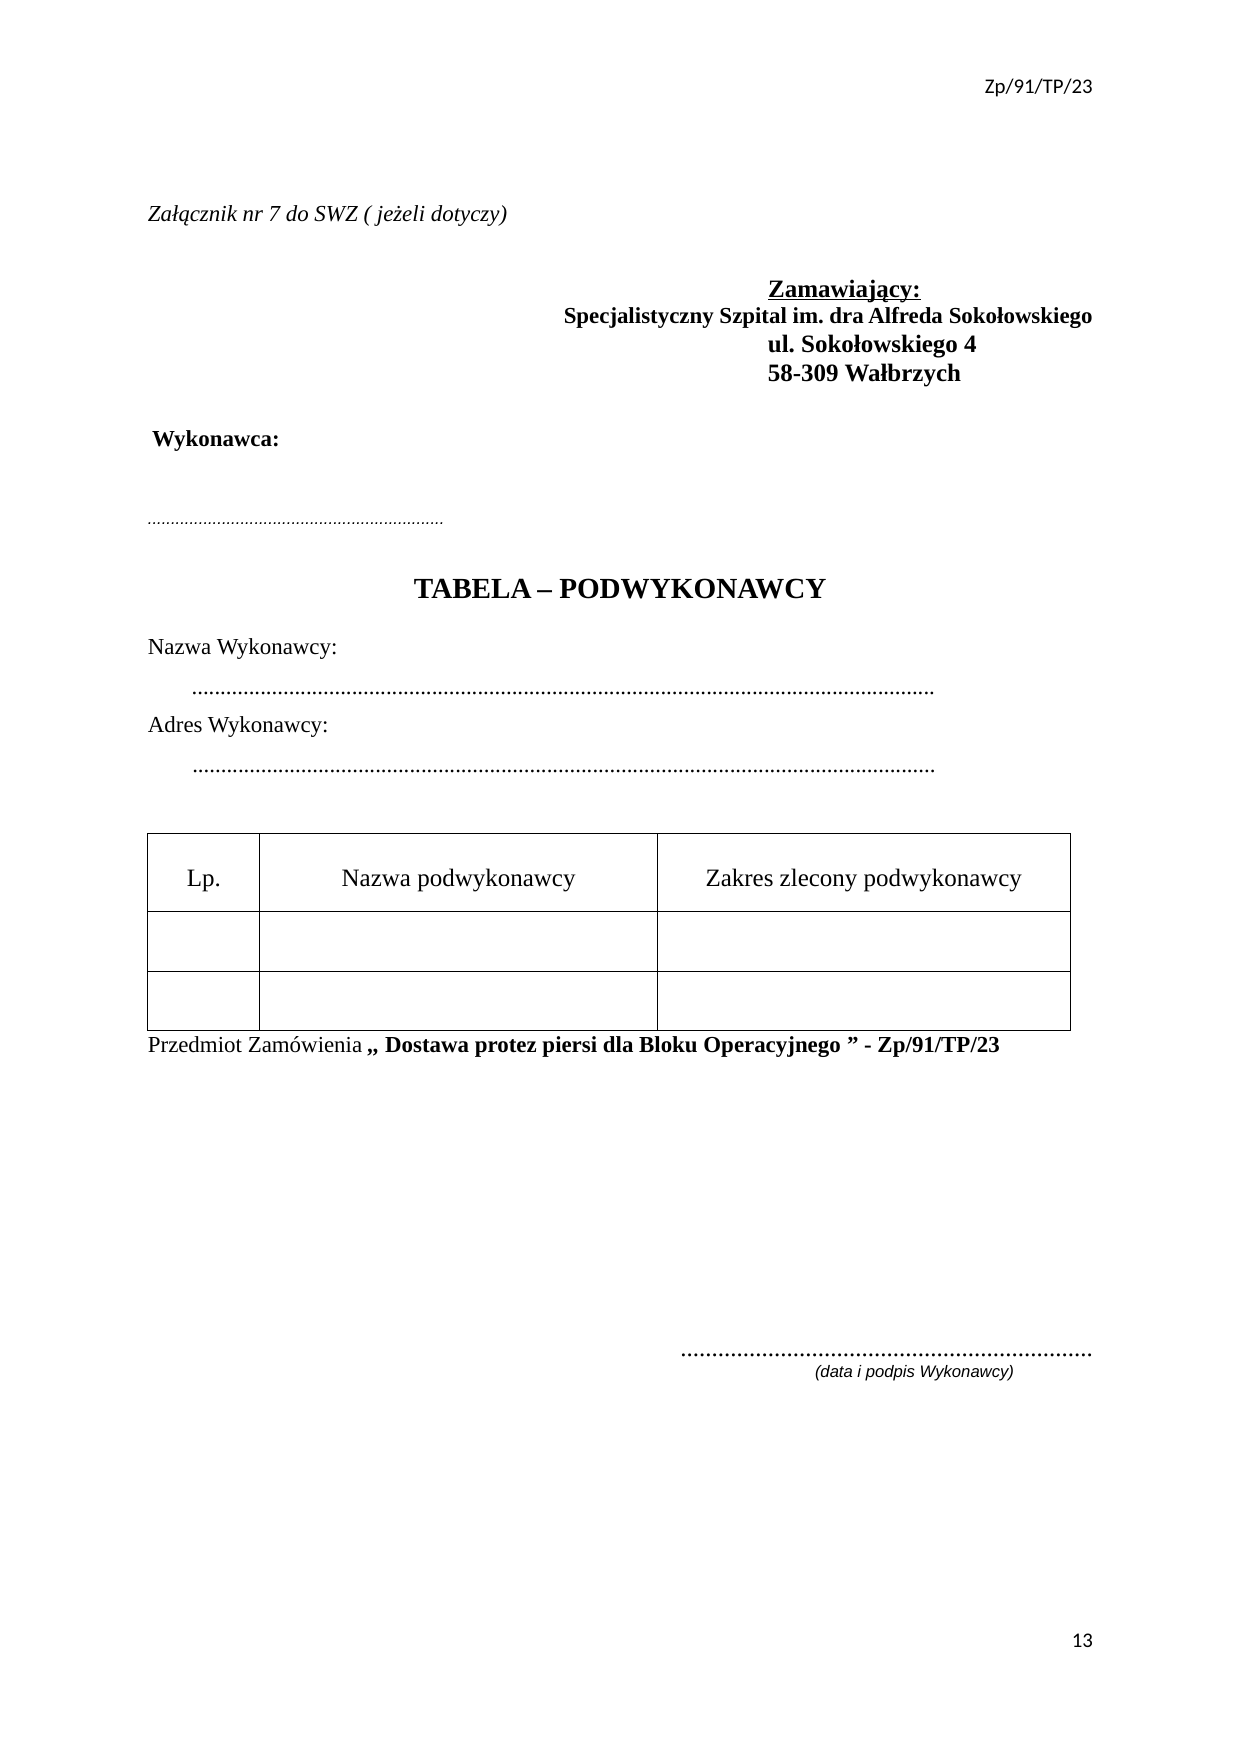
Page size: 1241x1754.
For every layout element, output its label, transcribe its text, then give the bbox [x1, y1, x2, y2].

table_header Nazwa podwykonawcy [260, 834, 657, 911]
table_cell [658, 912, 1070, 971]
text .................................................................................................................................. [192, 751, 1093, 777]
table_cell [260, 972, 657, 1030]
text Przedmiot Zamówienia ,, Dostawa protez piersi dla Bloku Operacyjnego ” - Zp/91/TP/23 [148, 1031, 1093, 1057]
table_cell [658, 972, 1070, 1030]
text TABELA – PODWYKONAWCY [148, 571, 1093, 604]
text .................................................................. [148, 1333, 1093, 1362]
text Wykonawca: [148, 425, 1093, 451]
table_header Zakres zlecony podwykonawcy [658, 834, 1070, 911]
table_cell [260, 912, 657, 971]
text .................................................................................................................................. [191, 673, 1093, 699]
table_cell [148, 912, 259, 971]
text (data i podpis Wykonawcy) [664, 1362, 1093, 1381]
table_cell [148, 972, 259, 1030]
table_header Lp. [148, 834, 259, 911]
text Zamawiający: [768, 246, 1093, 303]
text 58-309 Wałbrzych [694, 358, 1093, 386]
text ................................................................ [148, 509, 1093, 528]
text Specjalistyczny Szpital im. dra Alfreda Sokołowskiego [148, 303, 1093, 329]
text Adres Wykonawcy: [148, 712, 1093, 738]
text ul. Sokołowskiego 4 [768, 329, 1093, 358]
text Nazwa Wykonawcy: [148, 633, 1093, 659]
text Załącznik nr 7 do SWZ ( jeżeli dotyczy) [148, 200, 1093, 227]
